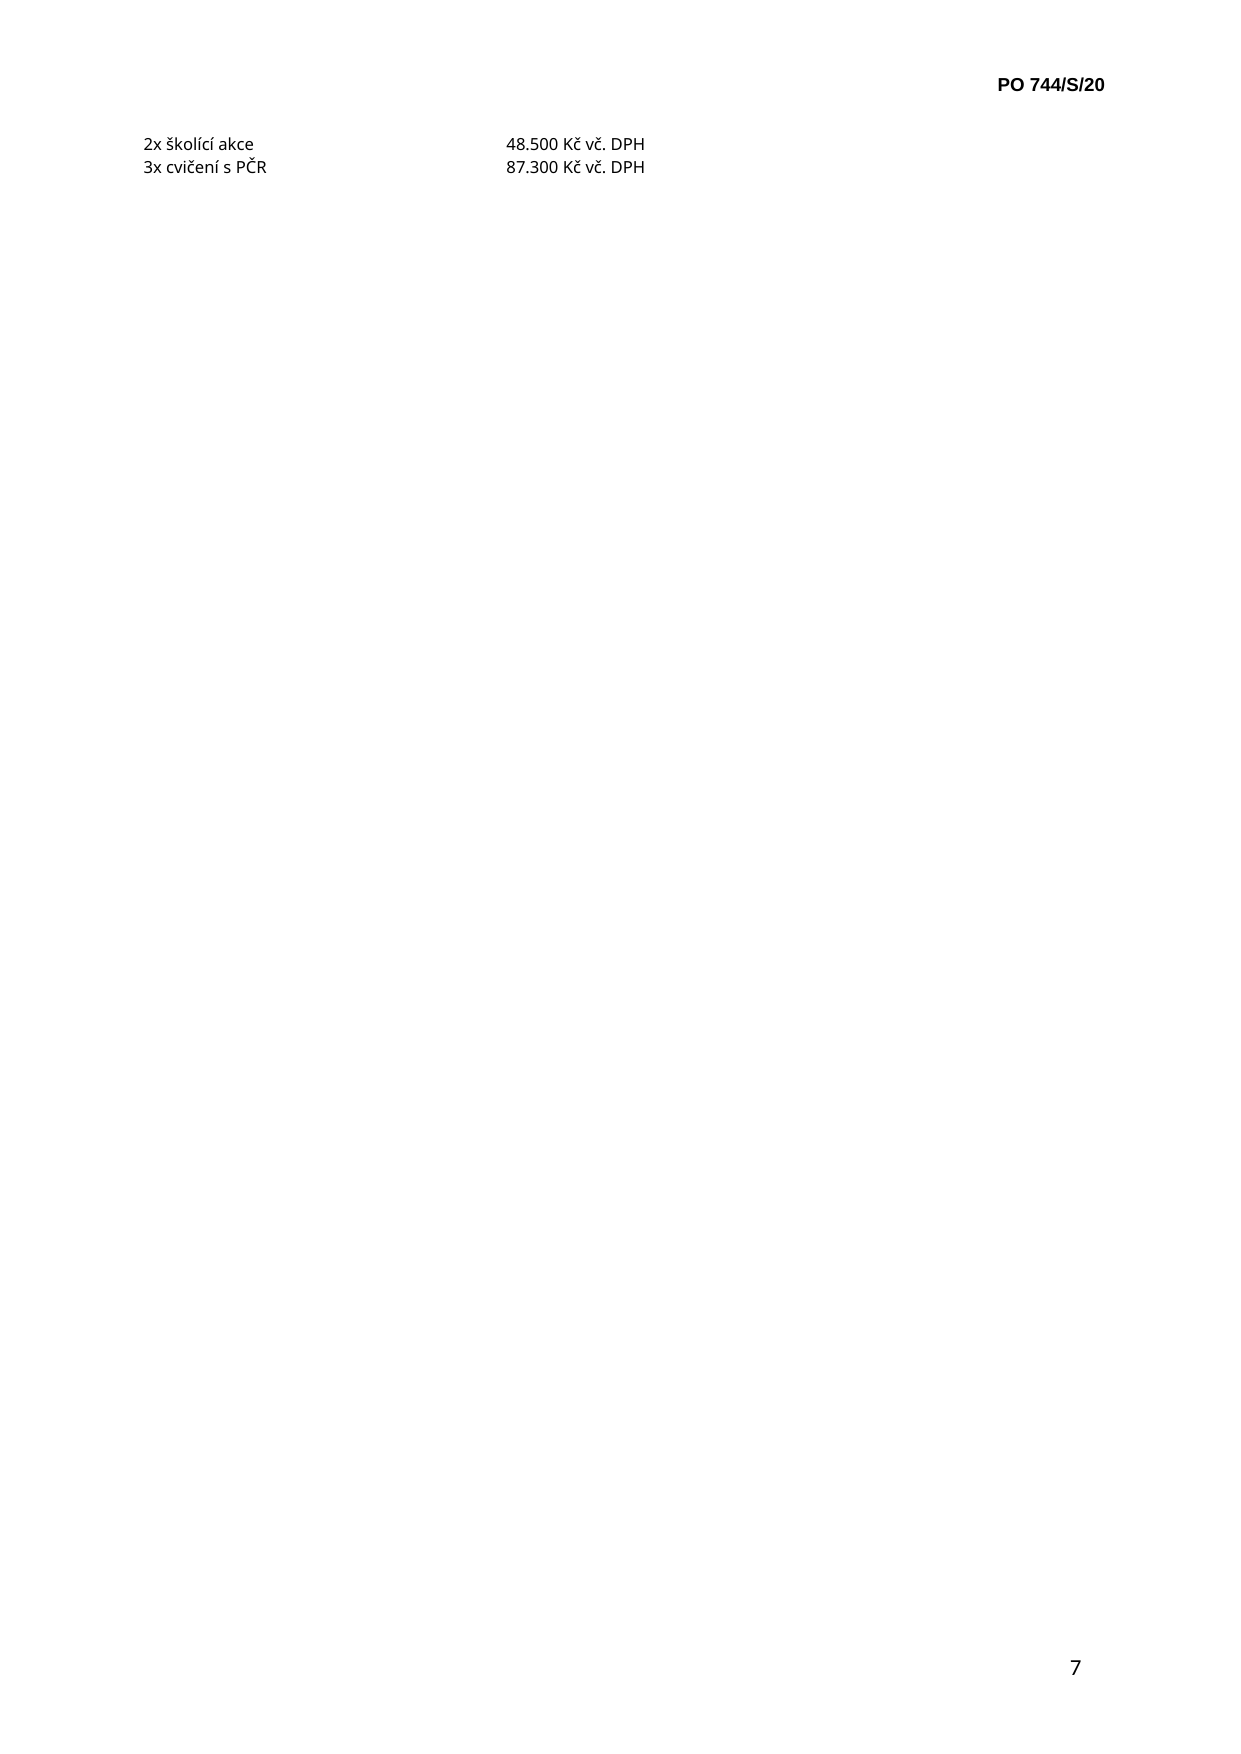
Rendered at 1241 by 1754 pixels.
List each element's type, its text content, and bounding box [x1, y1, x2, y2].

text 3x cvičení s PČR 87.300 Kč vč. DPH [143, 156, 1105, 178]
text 2x školící akce 48.500 Kč vč. DPH [143, 133, 1105, 156]
